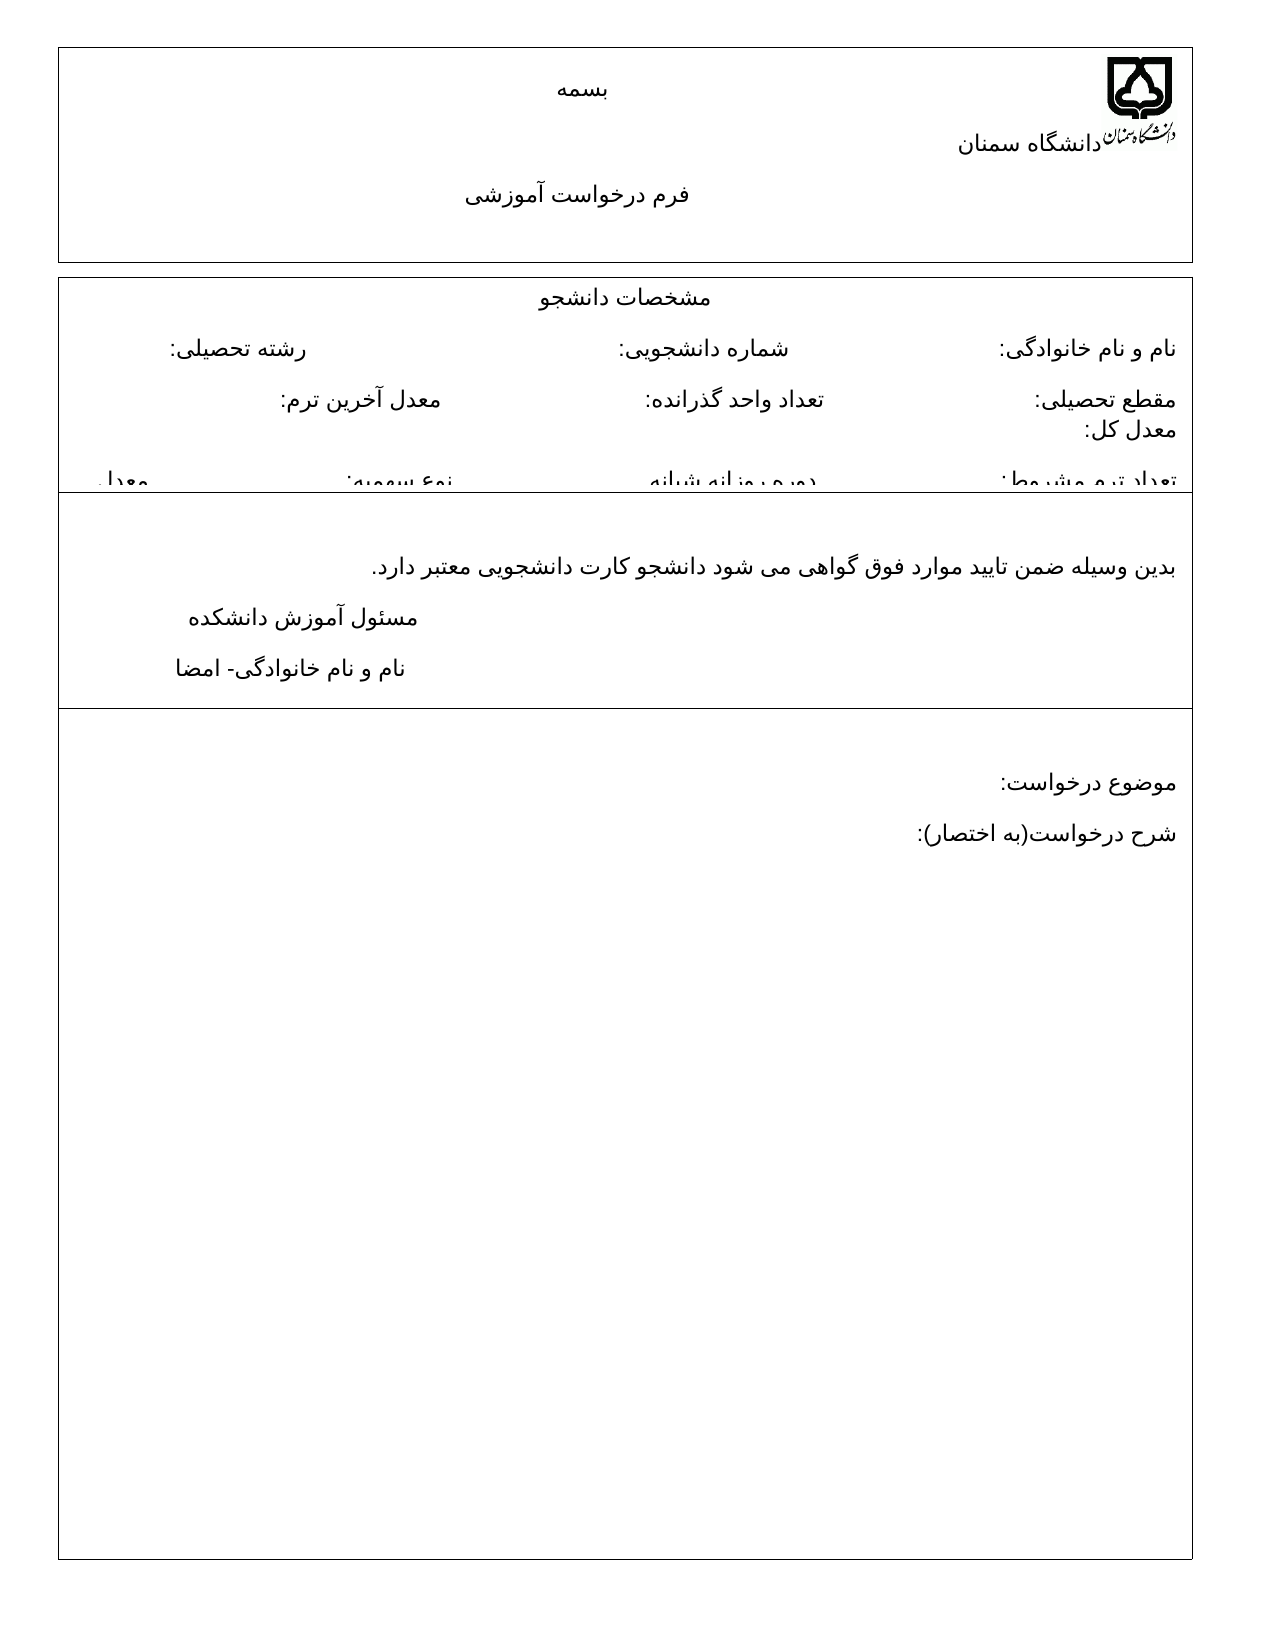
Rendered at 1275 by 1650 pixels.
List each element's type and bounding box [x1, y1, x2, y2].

picture [1101, 54, 1178, 151]
